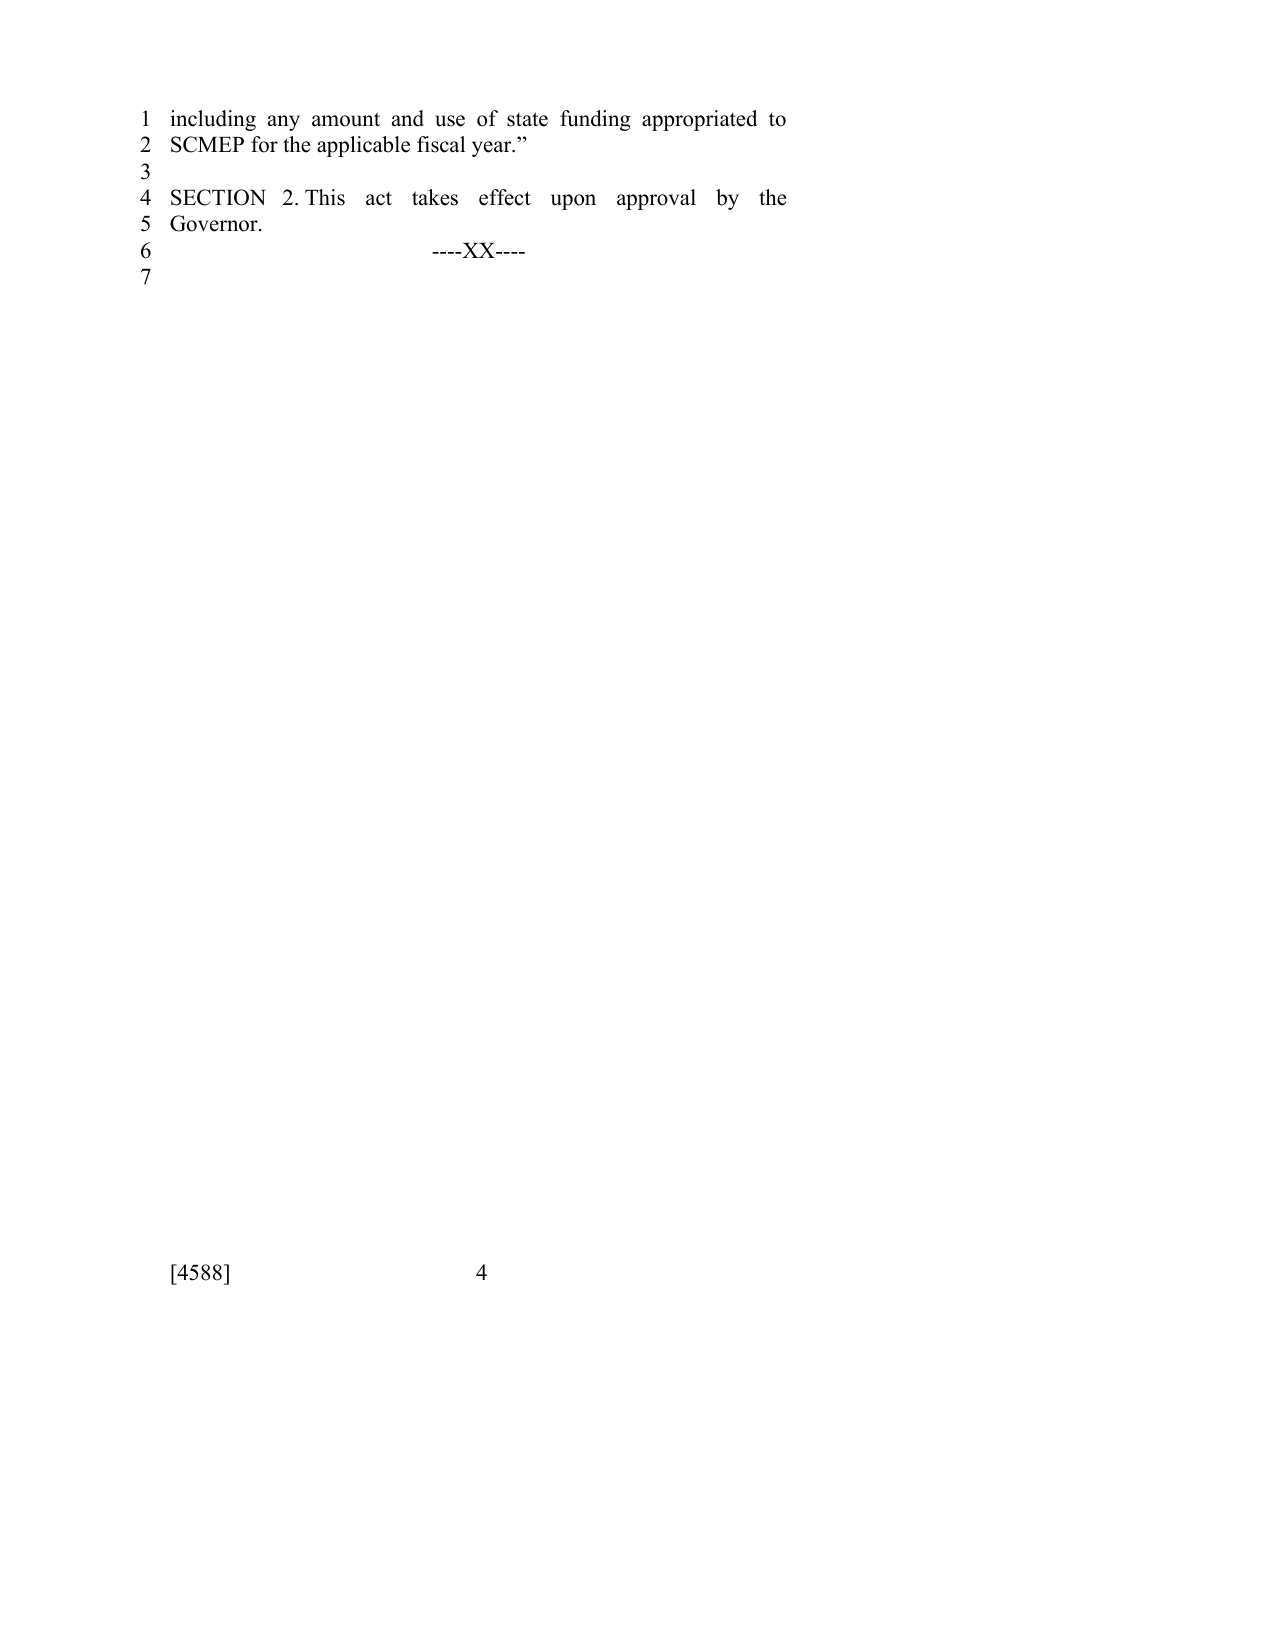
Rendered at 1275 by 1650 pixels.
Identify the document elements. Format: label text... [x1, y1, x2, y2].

text SECTION 2. This act takes effect upon approval by the Governor. [169, 184, 787, 237]
text ----XX---- [169, 237, 787, 263]
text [169, 105, 787, 158]
